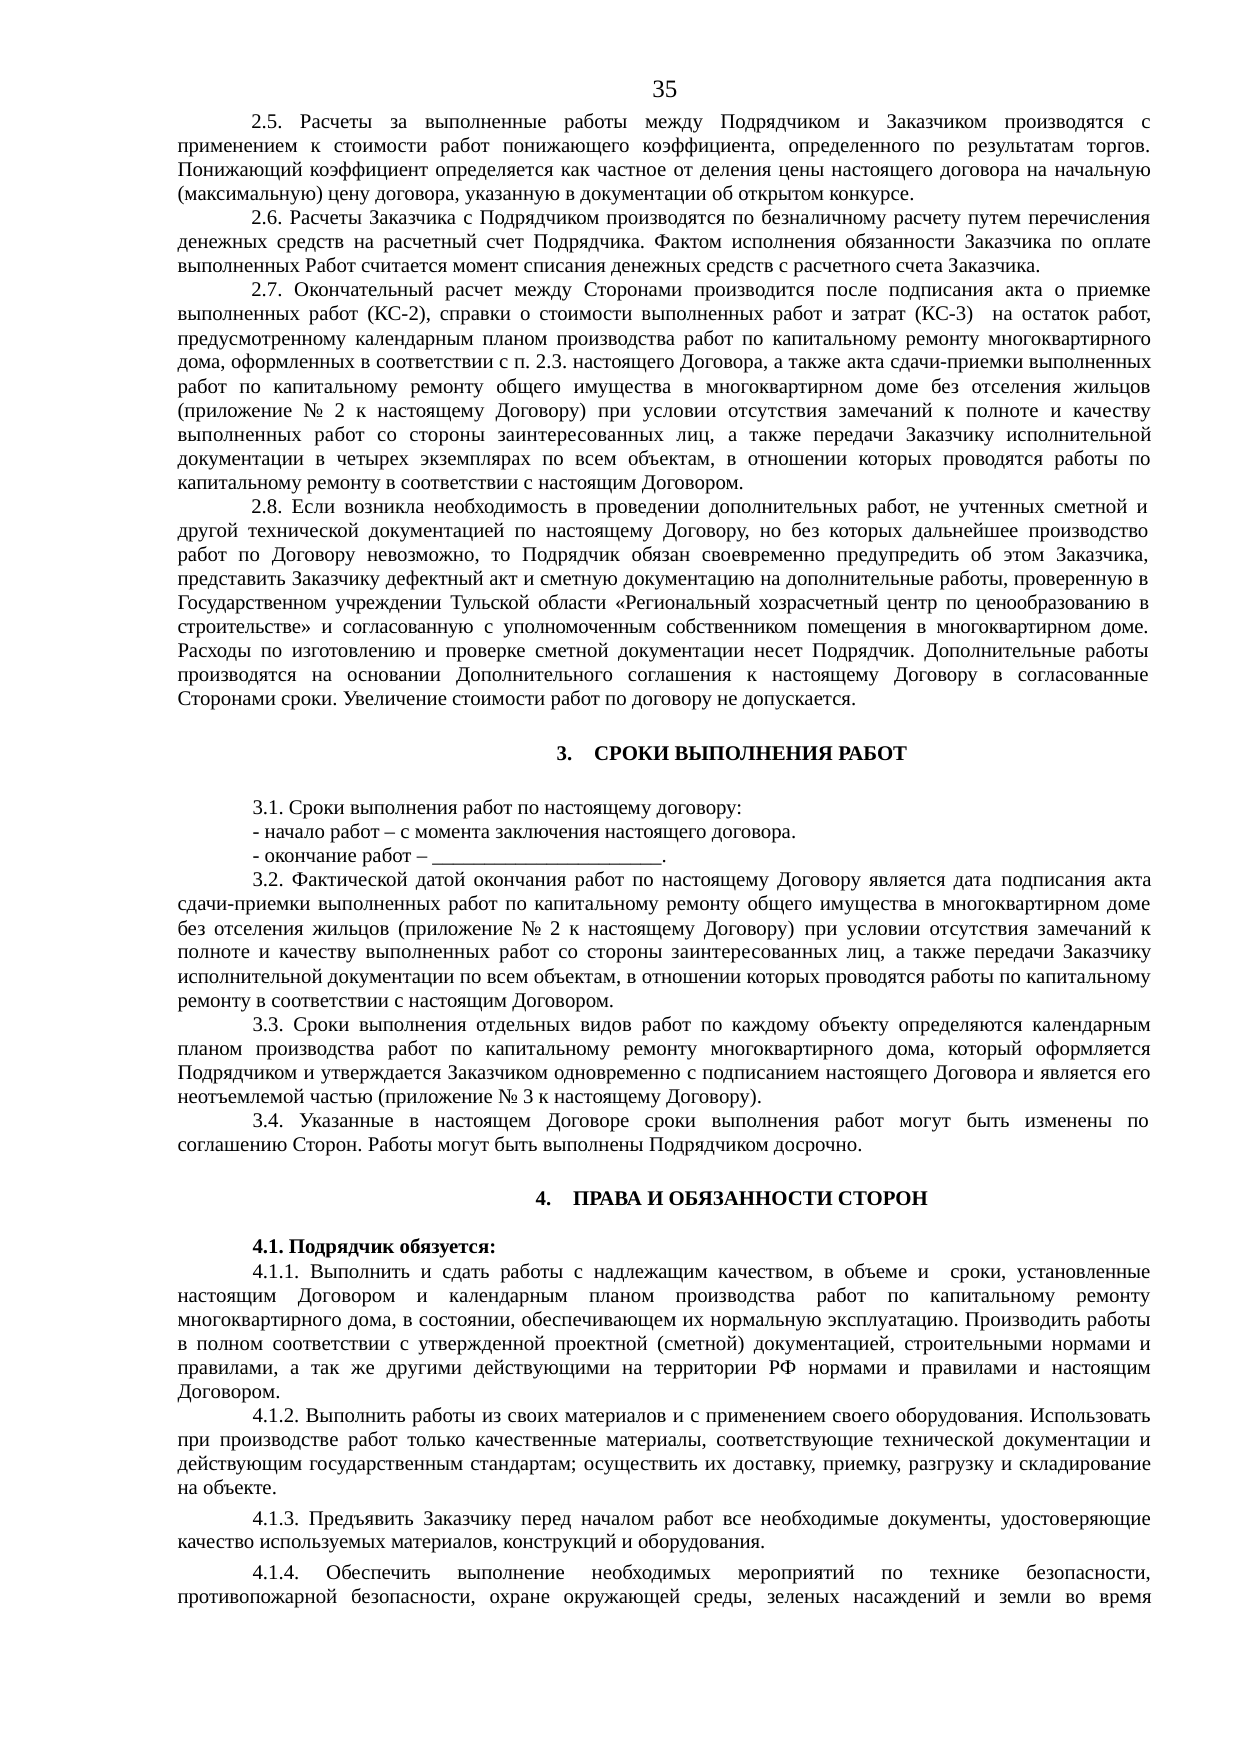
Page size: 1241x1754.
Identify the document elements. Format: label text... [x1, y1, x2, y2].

text 2.5. Расчеты за выполненные работы между Подрядчиком и Заказчиком производятся с применением к стоимости работ понижающего коэффициента, определенного по результатам торгов. Понижающий коэффициент определяется как частное от деления цены настоящего договора на начальную (максимальную) цену договора, указанную в документации об открытом конкурсе. [177, 109, 1152, 205]
text 2.8. Если возникла необходимость в проведении дополнительных работ, не учтенных сметной и другой технической документацией по настоящему Договору, но без которых дальнейшее производство работ по Договору невозможно, то Подрядчик обязан своевременно предупредить об этом Заказчика, представить Заказчику дефектный акт и сметную документацию на дополнительные работы, проверенную в Государственном учреждении Тульской области «Региональный хозрасчетный центр по ценообразованию в строительстве» и согласованную с уполномоченным собственником помещения в многоквартирном доме. Расходы по изготовлению и проверке сметной документации несет Подрядчик. Дополнительные работы производятся на основании Дополнительного соглашения к настоящему Договору в согласованные Сторонами сроки. Увеличение стоимости работ по договору не допускается. [177, 494, 1149, 710]
text 2.7. Окончательный расчет между Сторонами производится после подписания акта о приемке выполненных работ (КС-2), справки о стоимости выполненных работ и затрат (КС-3) на остаток работ, предусмотренному календарным планом производства работ по капитальному ремонту многоквартирного дома, оформленных в соответствии с п. 2.3. настоящего Договора, а также акта сдачи-приемки выполненных работ по капитальному ремонту общего имущества в многоквартирном доме без отселения жильцов (приложение № 2 к настоящему Договору) при условии отсутствия замечаний к полноте и качеству выполненных работ со стороны заинтересованных лиц, а также передачи Заказчику исполнительной документации в четырех экземплярах по всем объектам, в отношении которых проводятся работы по капитальному ремонту в соответствии с настоящим Договором. [177, 277, 1152, 494]
text 4.1. Подрядчик обязуется: [177, 1234, 1152, 1258]
text - окончание работ – ______________________. [177, 843, 1152, 867]
list СРОКИ ВЫПОЛНЕНИЯ РАБОТ [312, 741, 1152, 765]
text 3.2. Фактической датой окончания работ по настоящему Договору является дата подписания акта сдачи-приемки выполненных работ по капитальному ремонту общего имущества в многоквартирном доме без отселения жильцов (приложение № 2 к настоящему Договору) при условии отсутствия замечаний к полноте и качеству выполненных работ со стороны заинтересованных лиц, а также передачи Заказчику исполнительной документации по всем объектам, в отношении которых проводятся работы по капитальному ремонту в соответствии с настоящим Договором. [177, 867, 1152, 1012]
text 4.1.3. Предъявить Заказчику перед началом работ все необходимые документы, удостоверяющие качество используемых материалов, конструкций и оборудования. [177, 1505, 1152, 1553]
text 4.1.1. Выполнить и сдать работы с надлежащим качеством, в объеме и сроки, установленные настоящим Договором и календарным планом производства работ по капитальному ремонту многоквартирного дома, в состоянии, обеспечивающем их нормальную эксплуатацию. Производить работы в полном соответствии с утвержденной проектной (сметной) документацией, строительными нормами и правилами, а так же другими действующими на территории РФ нормами и правилами и настоящим Договором. [177, 1258, 1152, 1403]
text 3.1. Сроки выполнения работ по настоящему договору: [177, 795, 1152, 819]
text 2.6. Расчеты Заказчика с Подрядчиком производятся по безналичному расчету путем перечисления денежных средств на расчетный счет Подрядчика. Фактом исполнения обязанности Заказчика по оплате выполненных Работ считается момент списания денежных средств с расчетного счета Заказчика. [177, 205, 1152, 277]
text 3.4. Указанные в настоящем Договоре сроки выполнения работ могут быть изменены по соглашению Сторон. Работы могут быть выполнены Подрядчиком досрочно. [177, 1108, 1149, 1156]
text - начало работ – с момента заключения настоящего договора. [177, 819, 1152, 843]
text 3.3. Сроки выполнения отдельных видов работ по каждому объекту определяются календарным планом производства работ по капитальному ремонту многоквартирного дома, который оформляется Подрядчиком и утверждается Заказчиком одновременно с подписанием настоящего Договора и является его неотъемлемой частью (приложение № 3 к настоящему Договору). [177, 1012, 1152, 1108]
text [177, 1560, 1152, 1608]
list ПРАВА И ОБЯЗАННОСТИ СТОРОН [312, 1186, 1152, 1210]
text 4.1.2. Выполнить работы из своих материалов и с применением своего оборудования. Использовать при производстве работ только качественные материалы, соответствующие технической документации и действующим государственным стандартам; осуществить их доставку, приемку, разгрузку и складирование на объекте. [177, 1403, 1152, 1499]
